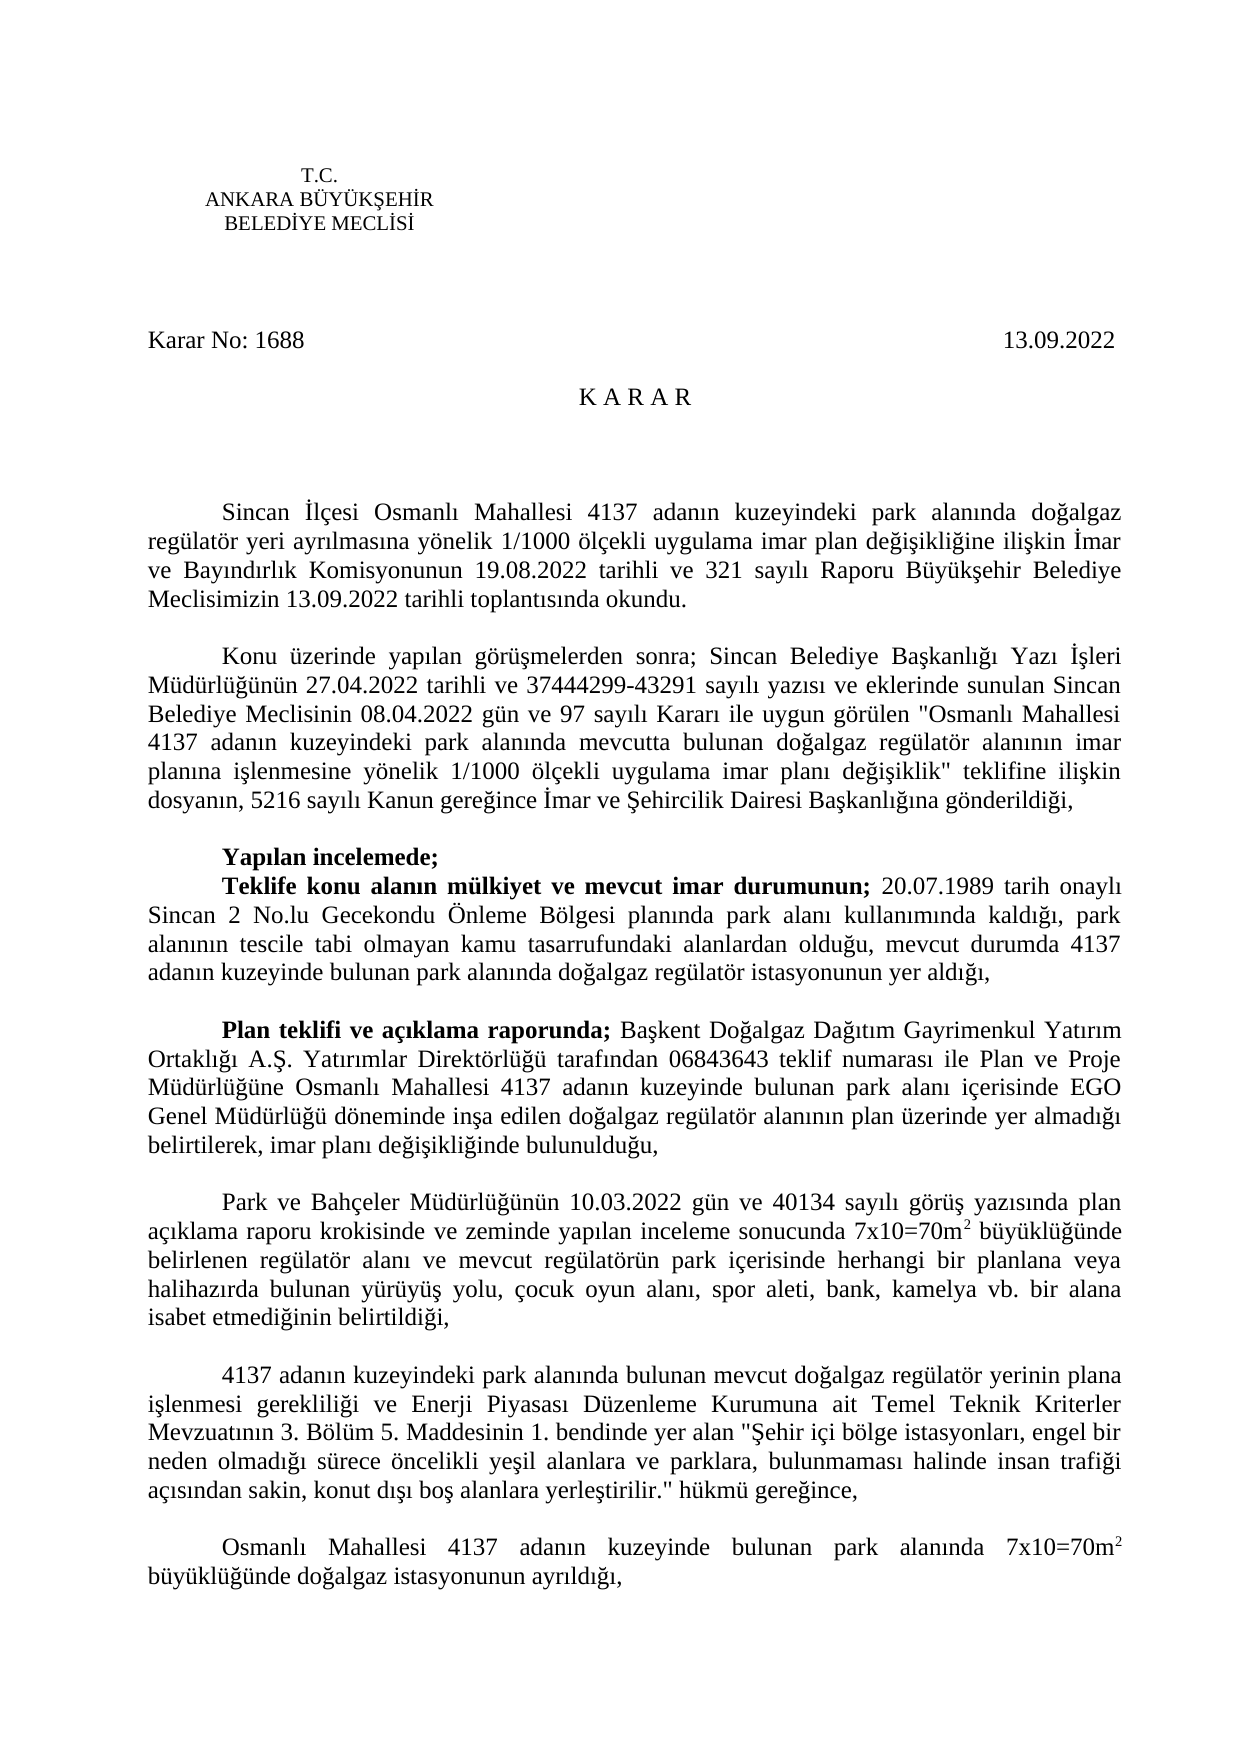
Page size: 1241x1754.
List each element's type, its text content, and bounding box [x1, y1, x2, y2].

text Yapılan incelemede; [148, 842, 1122, 871]
text Teklife konu alanın mülkiyet ve mevcut imar durumunun; 20.07.1989 tarih onaylı Sincan 2 No.lu Gecekondu Önleme Bölgesi planında park alanı kullanımında kaldığı, park alanının tescile tabi olmayan kamu tasarrufundaki alanlardan olduğu, mevcut durumda 4137 adanın kuzeyinde bulunan park alanında doğalgaz regülatör istasyonunun yer aldığı, [148, 871, 1122, 986]
text Karar No: 1688 13.09.2022 [148, 325, 1122, 354]
text Konu üzerinde yapılan görüşmelerden sonra; Sincan Belediye Başkanlığı Yazı İşleri Müdürlüğünün 27.04.2022 tarihli ve 37444299-43291 sayılı yazısı ve eklerinde sunulan Sincan Belediye Meclisinin 08.04.2022 gün ve 97 sayılı Kararı ile uygun görülen "Osmanlı Mahallesi 4137 adanın kuzeyindeki park alanında mevcutta bulunan doğalgaz regülatör alanının imar planına işlenmesine yönelik 1/1000 ölçekli uygulama imar planı değişiklik" teklifine ilişkin dosyanın, 5216 sayılı Kanun gereğince İmar ve Şehircilik Dairesi Başkanlığına gönderildiği, [148, 641, 1122, 814]
text Plan teklifi ve açıklama raporunda; Başkent Doğalgaz Dağıtım Gayrimenkul Yatırım Ortaklığı A.Ş. Yatırımlar Direktörlüğü tarafından 06843643 teklif numarası ile Plan ve Proje Müdürlüğüne Osmanlı Mahallesi 4137 adanın kuzeyinde bulunan park alanı içerisinde EGO Genel Müdürlüğü döneminde inşa edilen doğalgaz regülatör alanının plan üzerinde yer almadığı belirtilerek, imar planı değişikliğinde bulunulduğu, [148, 1015, 1122, 1159]
text Park ve Bahçeler Müdürlüğünün 10.03.2022 gün ve 40134 sayılı görüş yazısında plan açıklama raporu krokisinde ve zeminde yapılan inceleme sonucunda 7x10=70m2 büyüklüğünde belirlenen regülatör alanı ve mevcut regülatörün park içerisinde herhangi bir planlana veya halihazırda bulunan yürüyüş yolu, çocuk oyun alanı, spor aleti, bank, kamelya vb. bir alana isabet etmediğinin belirtildiği, [148, 1187, 1122, 1331]
text K A R A R [148, 382, 1122, 411]
text Sincan İlçesi Osmanlı Mahallesi 4137 adanın kuzeyindeki park alanında doğalgaz regülatör yeri ayrılmasına yönelik 1/1000 ölçekli uygulama imar plan değişikliğine ilişkin İmar ve Bayındırlık Komisyonunun 19.08.2022 tarihli ve 321 sayılı Raporu Büyükşehir Belediye Meclisimizin 13.09.2022 tarihli toplantısında okundu. [148, 497, 1122, 612]
table_header T.C. ANKARA BÜYÜKŞEHİR BELEDİYE MECLİSİ [136, 163, 502, 267]
text 4137 adanın kuzeyindeki park alanında bulunan mevcut doğalgaz regülatör yerinin plana işlenmesi gerekliliği ve Enerji Piyasası Düzenleme Kurumuna ait Temel Teknik Kriterler Mevzuatının 3. Bölüm 5. Maddesinin 1. bendinde yer alan "Şehir içi bölge istasyonları, engel bir neden olmadığı sürece öncelikli yeşil alanlara ve parklara, bulunmaması halinde insan trafiği açısından sakin, konut dışı boş alanlara yerleştirilir." hükmü gereğince, [148, 1360, 1122, 1504]
text Osmanlı Mahallesi 4137 adanın kuzeyinde bulunan park alanında 7x10=70m2 büyüklüğünde doğalgaz istasyonunun ayrıldığı, [148, 1532, 1122, 1590]
